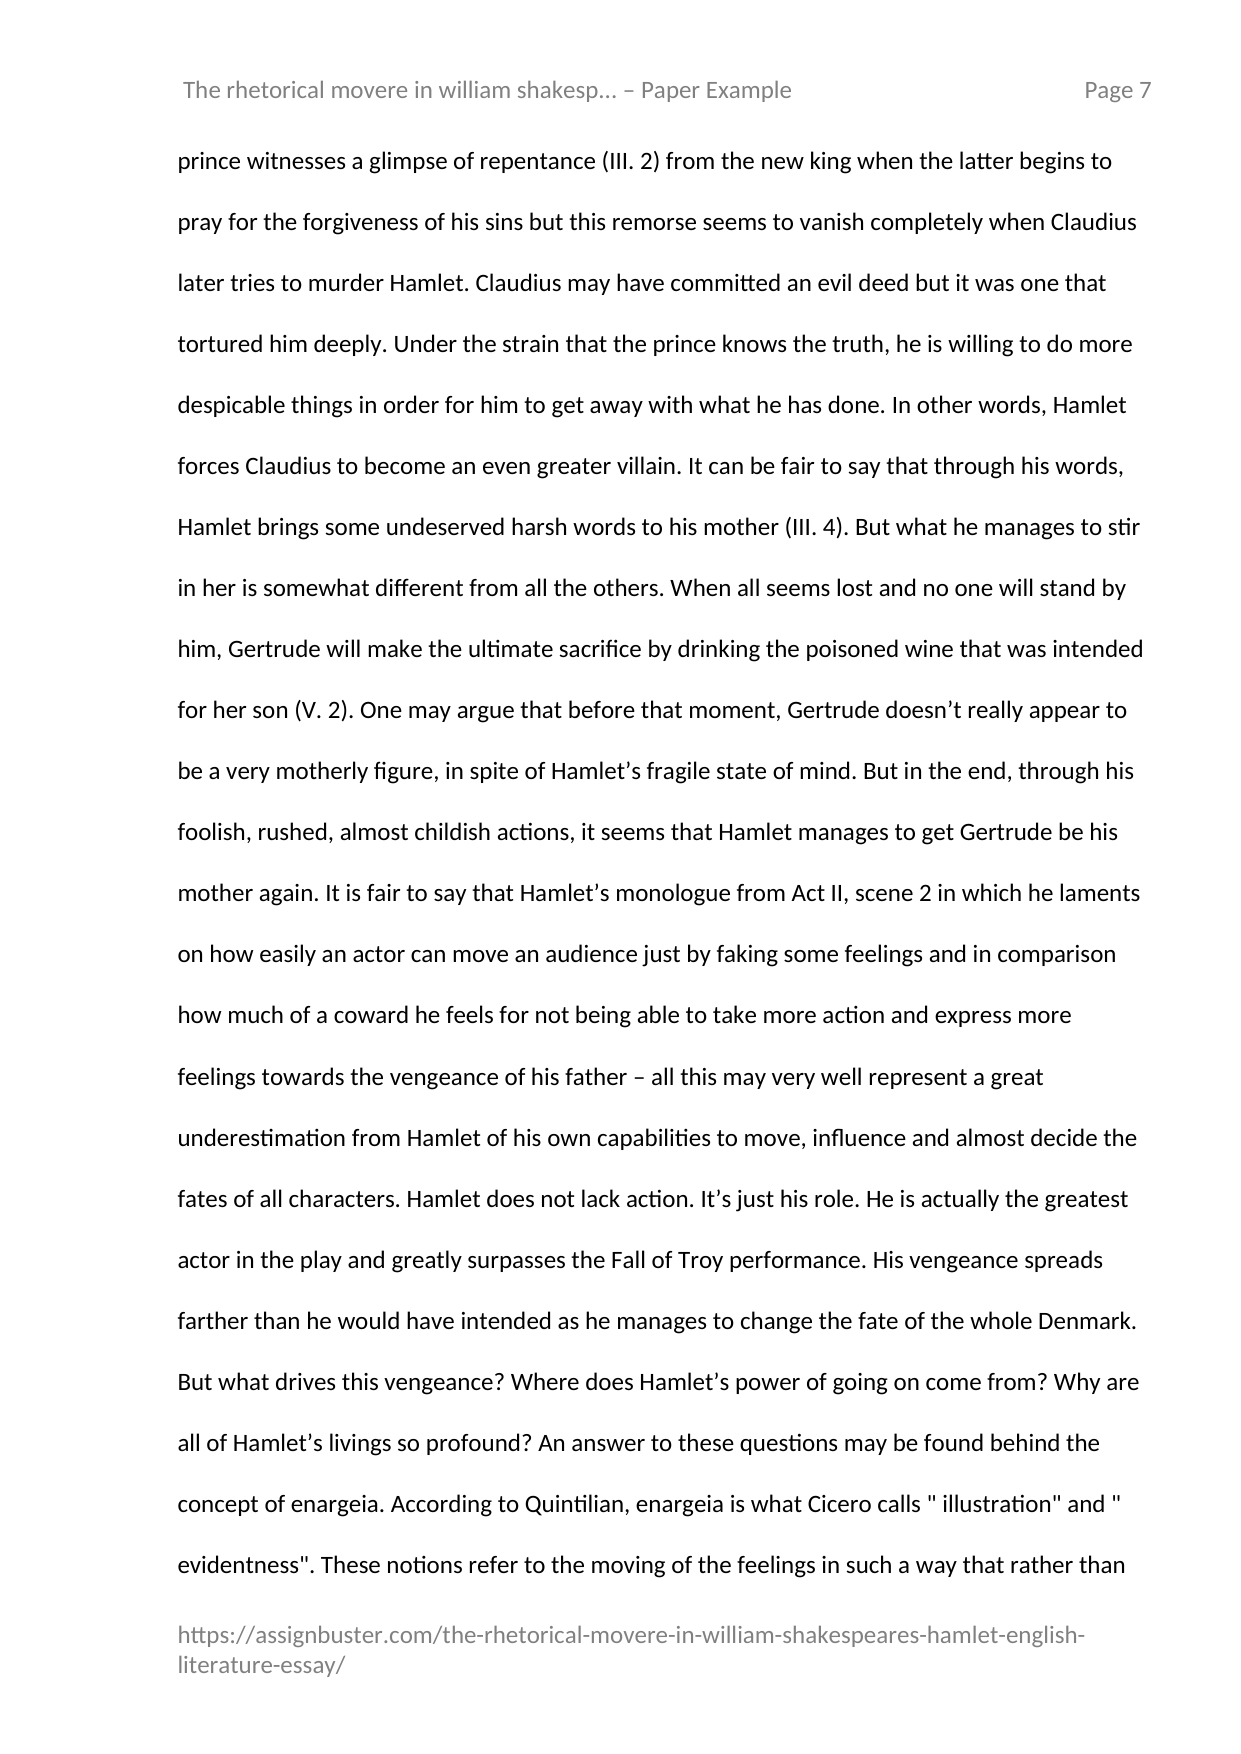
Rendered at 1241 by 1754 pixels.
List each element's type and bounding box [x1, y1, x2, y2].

text [177, 145, 1152, 1579]
